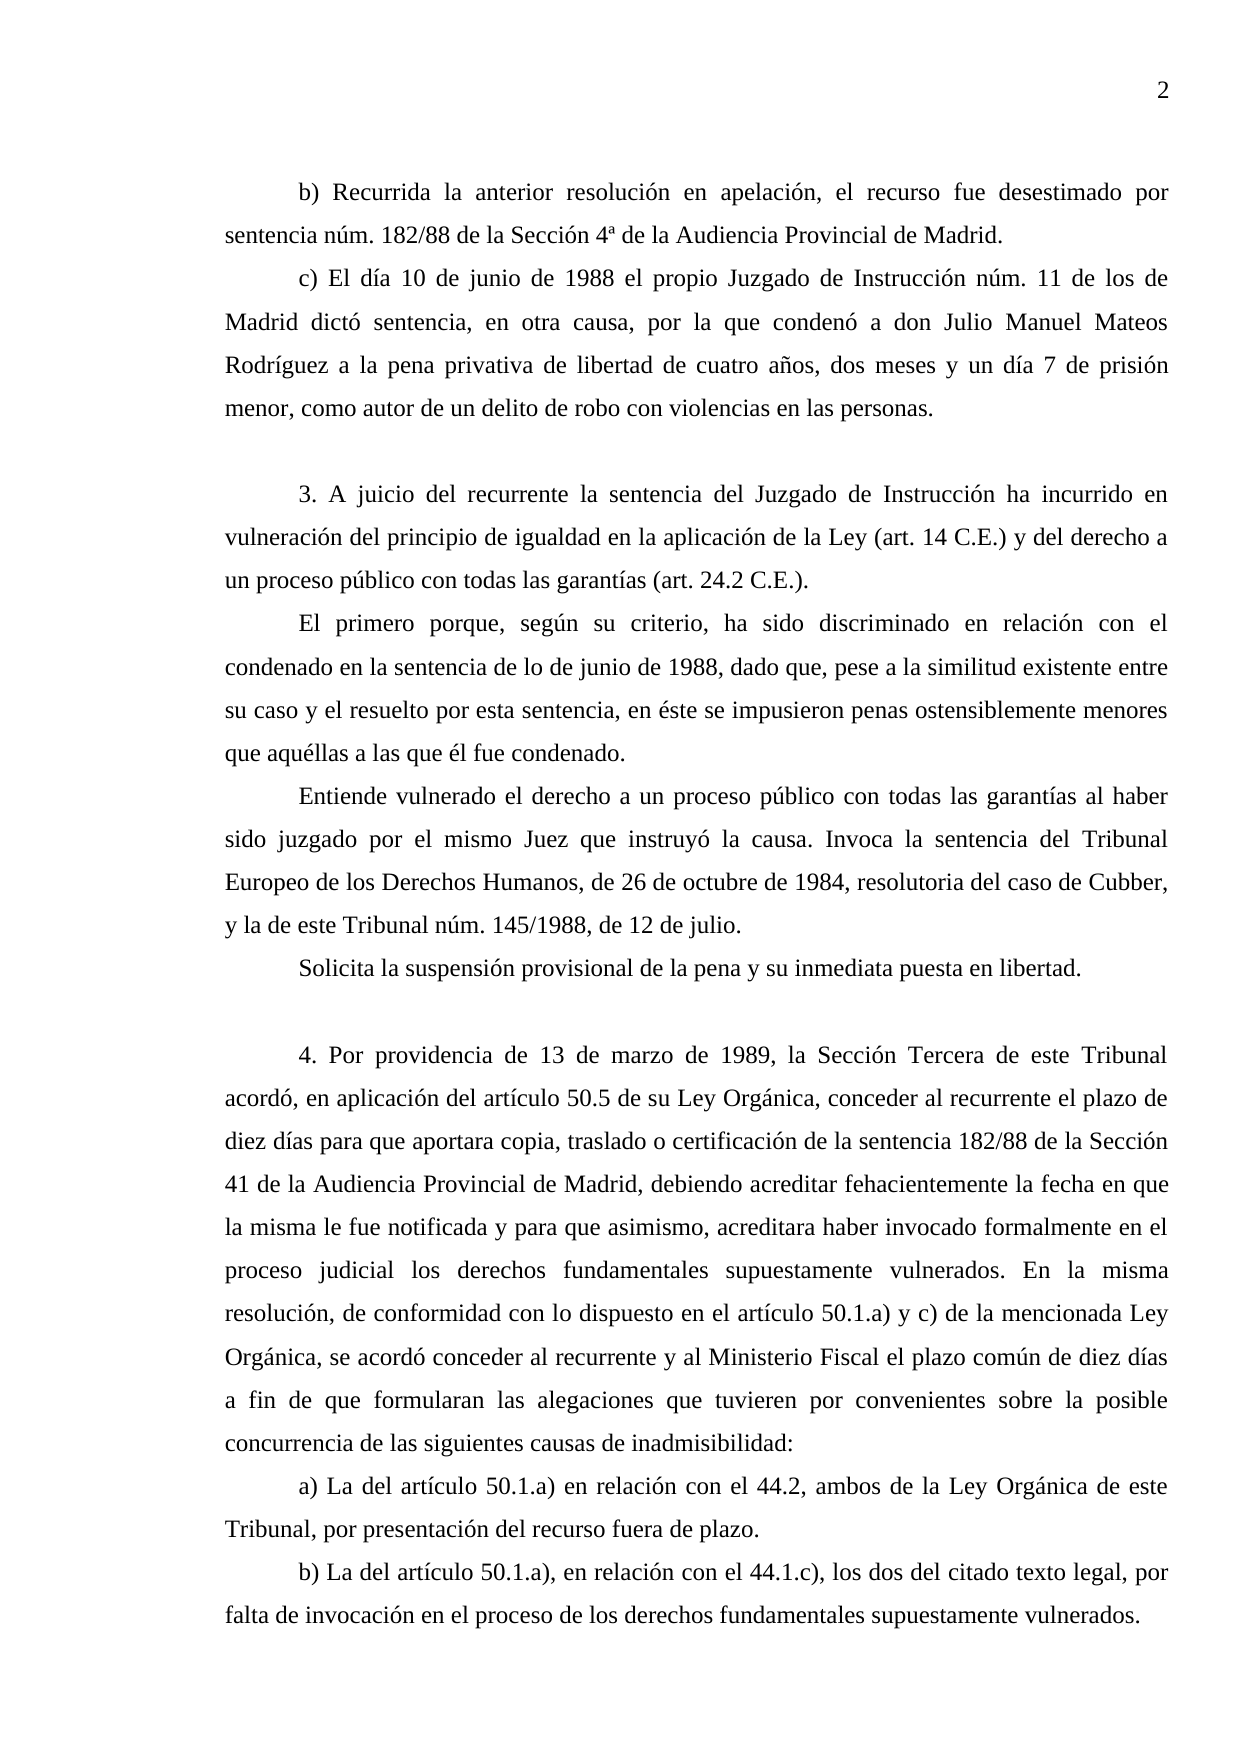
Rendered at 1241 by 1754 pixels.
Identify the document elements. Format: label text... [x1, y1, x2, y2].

text El primero porque, según su criterio, ha sido discriminado en relación con el condenado en la sentencia de lo de junio de 1988, dado que, pese a la similitud existente entre su caso y el resuelto por esta sentencia, en éste se impusieron penas ostensiblemente menores que aquéllas a las que él fue condenado. [224, 608, 1169, 767]
text b) Recurrida la anterior resolución en apelación, el recurso fue desestimado por sentencia núm. 182/88 de la Sección 4ª de la Audiencia Provincial de Madrid. [224, 177, 1169, 249]
text Entiende vulnerado el derecho a un proceso público con todas las garantías al haber sido juzgado por el mismo Juez que instruyó la causa. Invoca la sentencia del Tribunal Europeo de los Derechos Humanos, de 26 de octubre de 1984, resolutoria del caso de Cubber, y la de este Tribunal núm. 145/1988, de 12 de julio. [224, 781, 1169, 939]
text c) El día 10 de junio de 1988 el propio Juzgado de Instrucción núm. 11 de los de Madrid dictó sentencia, en otra causa, por la que condenó a don Julio Manuel Mateos Rodríguez a la pena privativa de libertad de cuatro años, dos meses y un día 7 de prisión menor, como autor de un delito de robo con violencias en las personas. [224, 263, 1169, 422]
text 4. Por providencia de 13 de marzo de 1989, la Sección Tercera de este Tribunal acordó, en aplicación del artículo 50.5 de su Ley Orgánica, conceder al recurrente el plazo de diez días para que aportara copia, traslado o certificación de la sentencia 182/88 de la Sección 41 de la Audiencia Provincial de Madrid, debiendo acreditar fehacientemente la fecha en que la misma le fue notificada y para que asimismo, acreditara haber invocado formalmente en el proceso judicial los derechos fundamentales supuestamente vulnerados. En la misma resolución, de conformidad con lo dispuesto en el artículo 50.1.a) y c) de la mencionada Ley Orgánica, se acordó conceder al recurrente y al Ministerio Fiscal el plazo común de diez días a fin de que formularan las alegaciones que tuvieren por convenientes sobre la posible concurrencia de las siguientes causas de inadmisibilidad: [224, 1040, 1169, 1457]
text 3. A juicio del recurrente la sentencia del Juzgado de Instrucción ha incurrido en vulneración del principio de igualdad en la aplicación de la Ley (art. 14 C.E.) y del derecho a un proceso público con todas las garantías (art. 24.2 C.E.). [224, 479, 1169, 594]
text Solicita la suspensión provisional de la pena y su inmediata puesta en libertad. [224, 953, 1169, 982]
text a) La del artículo 50.1.a) en relación con el 44.2, ambos de la Ley Orgánica de este Tribunal, por presentación del recurso fuera de plazo. [224, 1471, 1169, 1543]
text b) La del artículo 50.1.a), en relación con el 44.1.c), los dos del citado texto legal, por falta de invocación en el proceso de los derechos fundamentales supuestamente vulnerados. [224, 1557, 1169, 1629]
